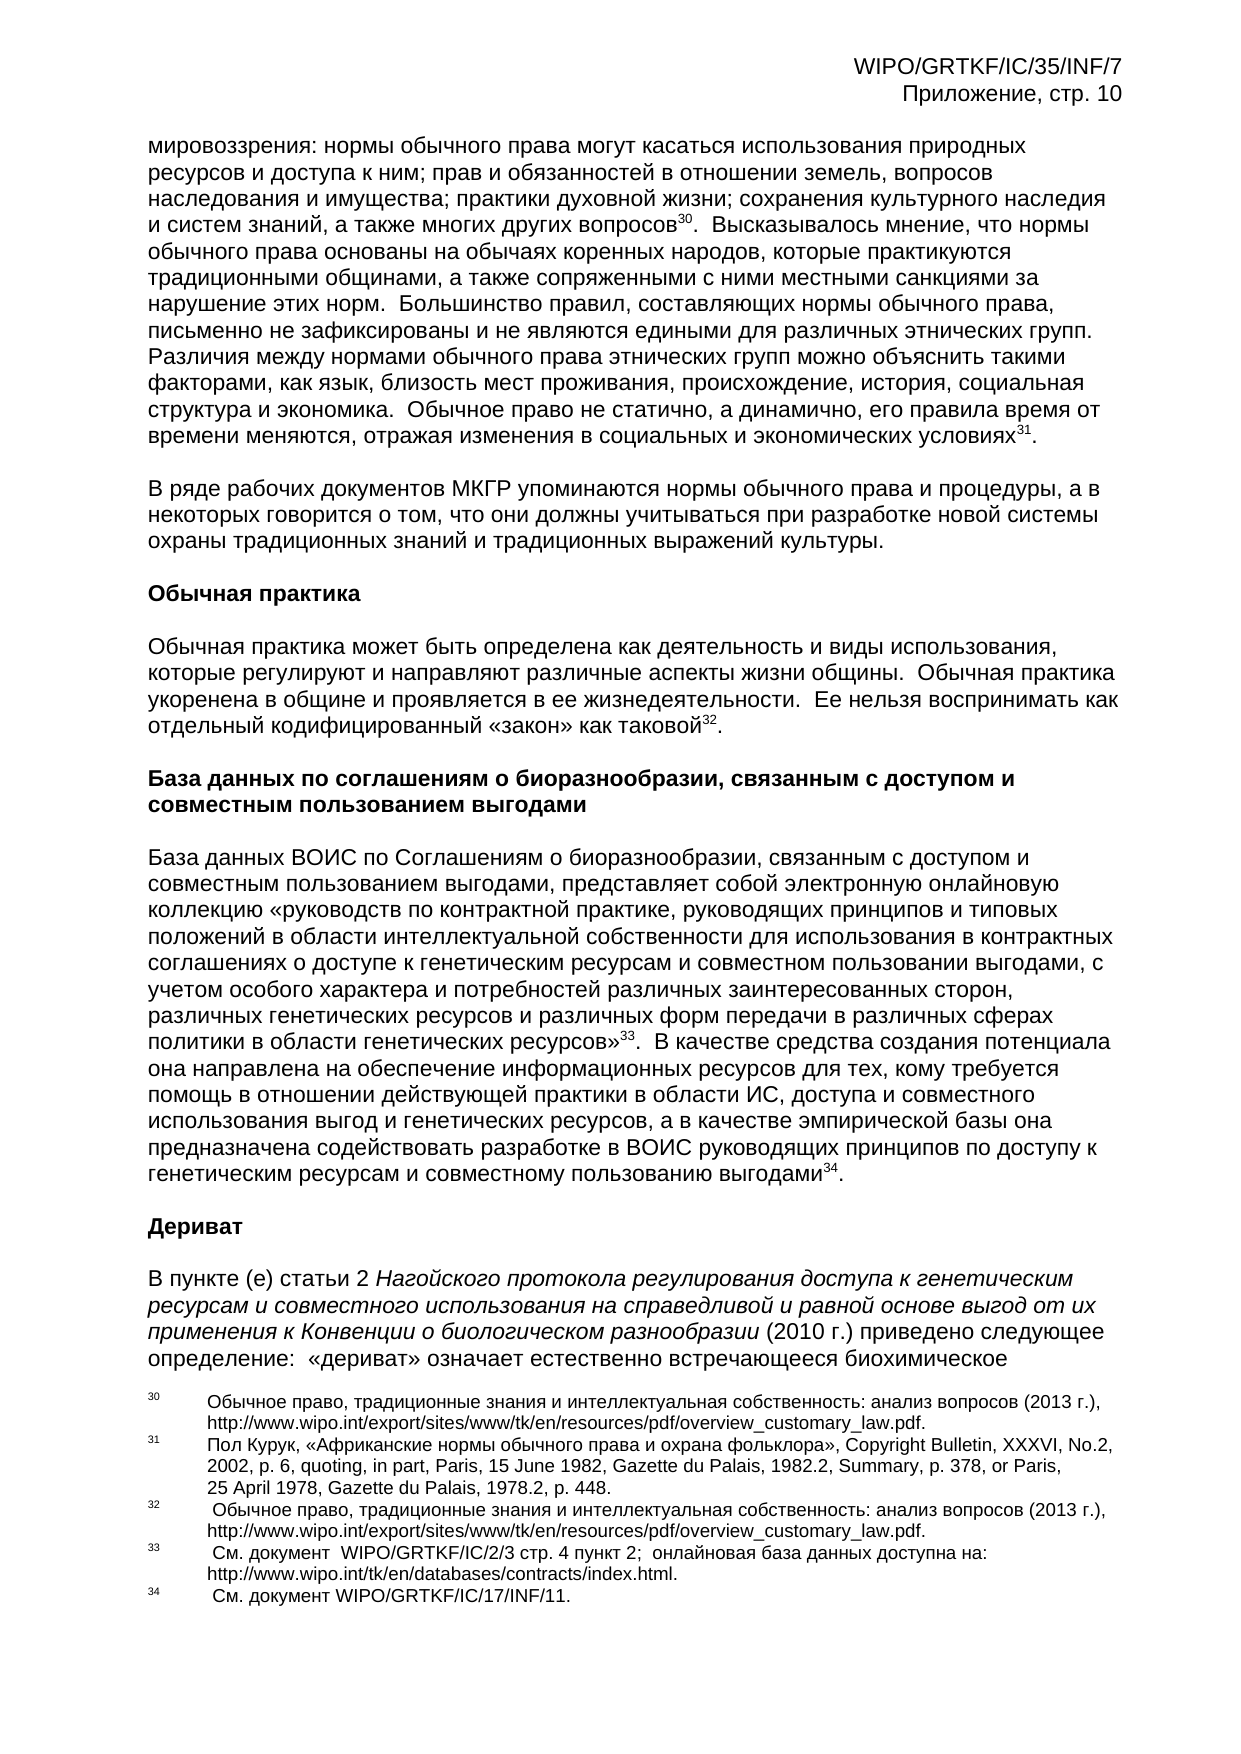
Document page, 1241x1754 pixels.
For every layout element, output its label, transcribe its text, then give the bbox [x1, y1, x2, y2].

text База данных по соглашениям о биоразнообразии, связанным с доступом и совместным пользованием выгодами [148, 765, 1122, 817]
text Обычная практика [148, 580, 1122, 607]
text В ряде рабочих документов МКГР упоминаются нормы обычного права и процедуры, а в некоторых говорится о том, что они должны учитываться при разработке новой системы охраны традиционных знаний и традиционных выражений культуры. [148, 475, 1122, 554]
text Дериват [148, 1213, 1122, 1239]
text База данных ВОИС по Соглашениям о биоразнообразии, связанным с доступом и совместным пользованием выгодами, представляет собой электронную онлайновую коллекцию «руководств по контрактной практике, руководящих принципов и типовых положений в области интеллектуальной собственности для использования в контрактных соглашениях о доступе к генетическим ресурсам и совместном пользовании выгодами, с учетом особого характера и потребностей различных заинтересованных сторон, различных генетических ресурсов и различных форм передачи в различных сферах политики в области генетических ресурсов». В качестве средства создания потенциала она направлена на обеспечение информационных ресурсов для тех, кому требуется помощь в отношении действующей практики в области ИС, доступа и совместного использования выгод и генетических ресурсов, а в качестве эмпирической базы она предназначена содействовать разработке в ВОИС руководящих принципов по доступу к генетическим ресурсам и совместному пользованию выгодами. [148, 844, 1122, 1186]
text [148, 132, 1122, 448]
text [148, 1265, 1122, 1371]
text Обычная практика может быть определена как деятельность и виды использования, которые регулируют и направляют различные аспекты жизни общины. Обычная практика укоренена в общине и проявляется в ее жизнедеятельности. Ее нельзя воспринимать как отдельный кодифицированный «закон» как таковой. [148, 633, 1122, 738]
